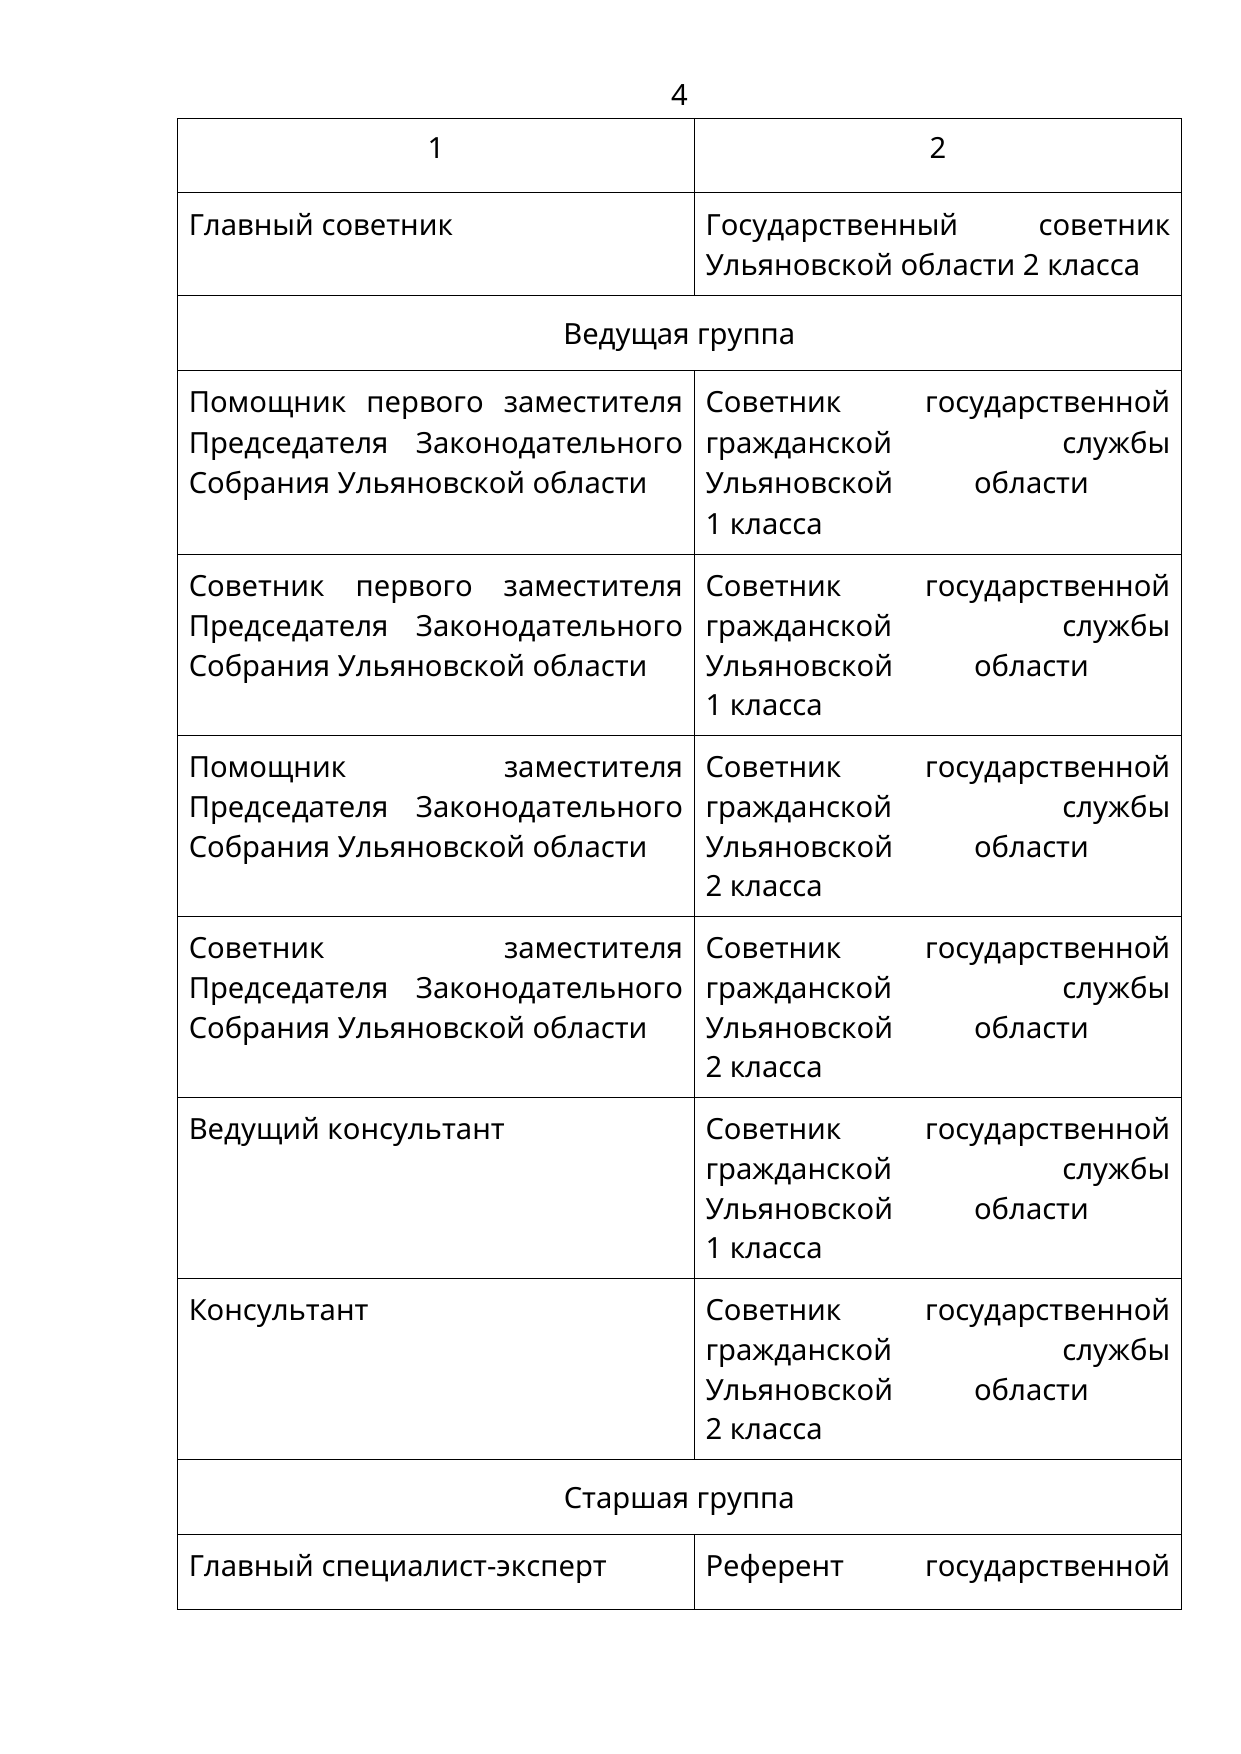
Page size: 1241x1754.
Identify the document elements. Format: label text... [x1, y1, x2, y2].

table_cell Консультант [178, 1279, 694, 1459]
table_cell Главный специалист-эксперт [178, 1535, 694, 1609]
table_cell Ведущий консультант [178, 1098, 694, 1278]
table_cell Советник государственной гражданской службы Ульяновской области 1 класса [695, 1098, 1181, 1278]
table_cell Помощник первого заместителя Председателя Законодательного Собрания Ульяновской области [178, 371, 694, 554]
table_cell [695, 1535, 1181, 1609]
table_cell Старшая группа [178, 1460, 1181, 1534]
table_header 2 [695, 119, 1181, 192]
table_header 1 [178, 119, 694, 192]
table_cell Советник государственной гражданской службы Ульяновской области 2 класса [695, 917, 1181, 1097]
table_cell Советник государственной гражданской службы Ульяновской области 1 класса [695, 371, 1181, 554]
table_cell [695, 193, 1181, 295]
table_cell Советник государственной гражданской службы Ульяновской области 2 класса [695, 736, 1181, 916]
table_cell Советник первого заместителя Председателя Законодательного Собрания Ульяновской области [178, 555, 694, 735]
table_cell Советник государственной гражданской службы Ульяновской области 1 класса [695, 555, 1181, 735]
table_cell Главный советник [178, 193, 694, 295]
table_cell Советник заместителя Председателя Законодательного Собрания Ульяновской области [178, 917, 694, 1097]
table_cell Ведущая группа [178, 296, 1181, 370]
table_cell Помощник заместителя Председателя Законодательного Собрания Ульяновской области [178, 736, 694, 916]
table_cell Советник государственной гражданской службы Ульяновской области 2 класса [695, 1279, 1181, 1459]
